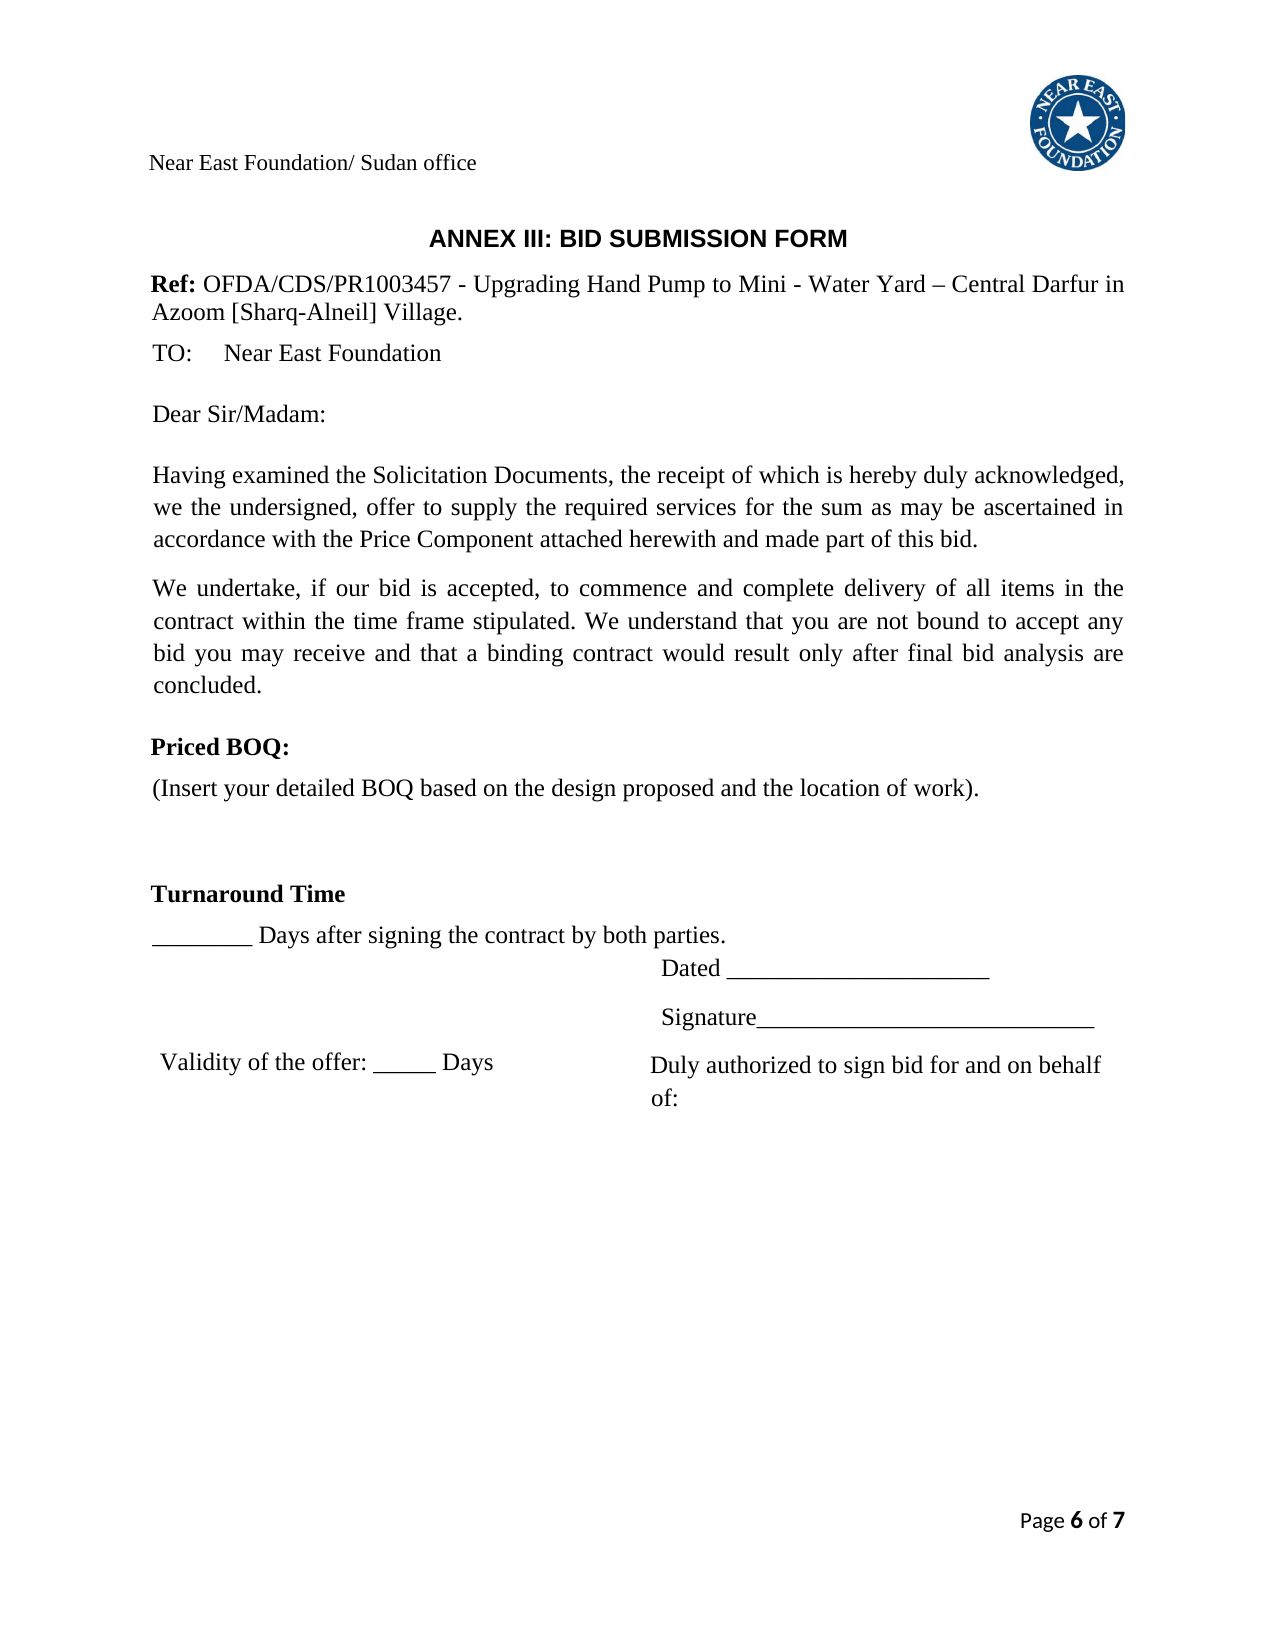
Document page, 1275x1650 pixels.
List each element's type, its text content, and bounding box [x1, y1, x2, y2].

text (Insert your detailed BOQ based on the design proposed and the location of work). [152, 773, 1125, 802]
subtitle Priced BOQ: [150, 732, 1127, 761]
text Validity of the offer: _____ Days [159, 1047, 502, 1076]
subtitle Ref: OFDA/CDS/PR1003457 - Upgrading Hand Pump to Mini - Water Yard – Central Darfur in Azoom [Sharq-Alneil] Village. [150, 269, 1127, 326]
picture [1029, 75, 1125, 171]
text ANNEX III: BID SUBMISSION FORM [152, 224, 1125, 253]
text TO: Near East Foundation [152, 338, 500, 367]
text Duly authorized to sign bid for and on behalf of: [650, 1051, 1125, 1112]
text ________ Days after signing the contract by both parties. [152, 921, 1125, 949]
text Dated _____________________ [661, 953, 1125, 982]
subtitle Turnaround Time [150, 879, 1127, 908]
text We undertake, if our bid is accepted, to commence and complete delivery of all items in the contract within the time frame stipulated. We understand that you are not bound to accept any bid you may receive and that a binding contract would result only after final bid analysis are concluded. [152, 573, 1125, 699]
text Having examined the Solicitation Documents, the receipt of which is hereby duly acknowledged, we the undersigned, offer to supply the required services for the sum as may be ascertained in accordance with the Price Component attached herewith and made part of this bid. [152, 460, 1125, 553]
text Signature___________________________ [661, 1002, 1125, 1031]
text Dear Sir/Madam: [152, 399, 500, 428]
